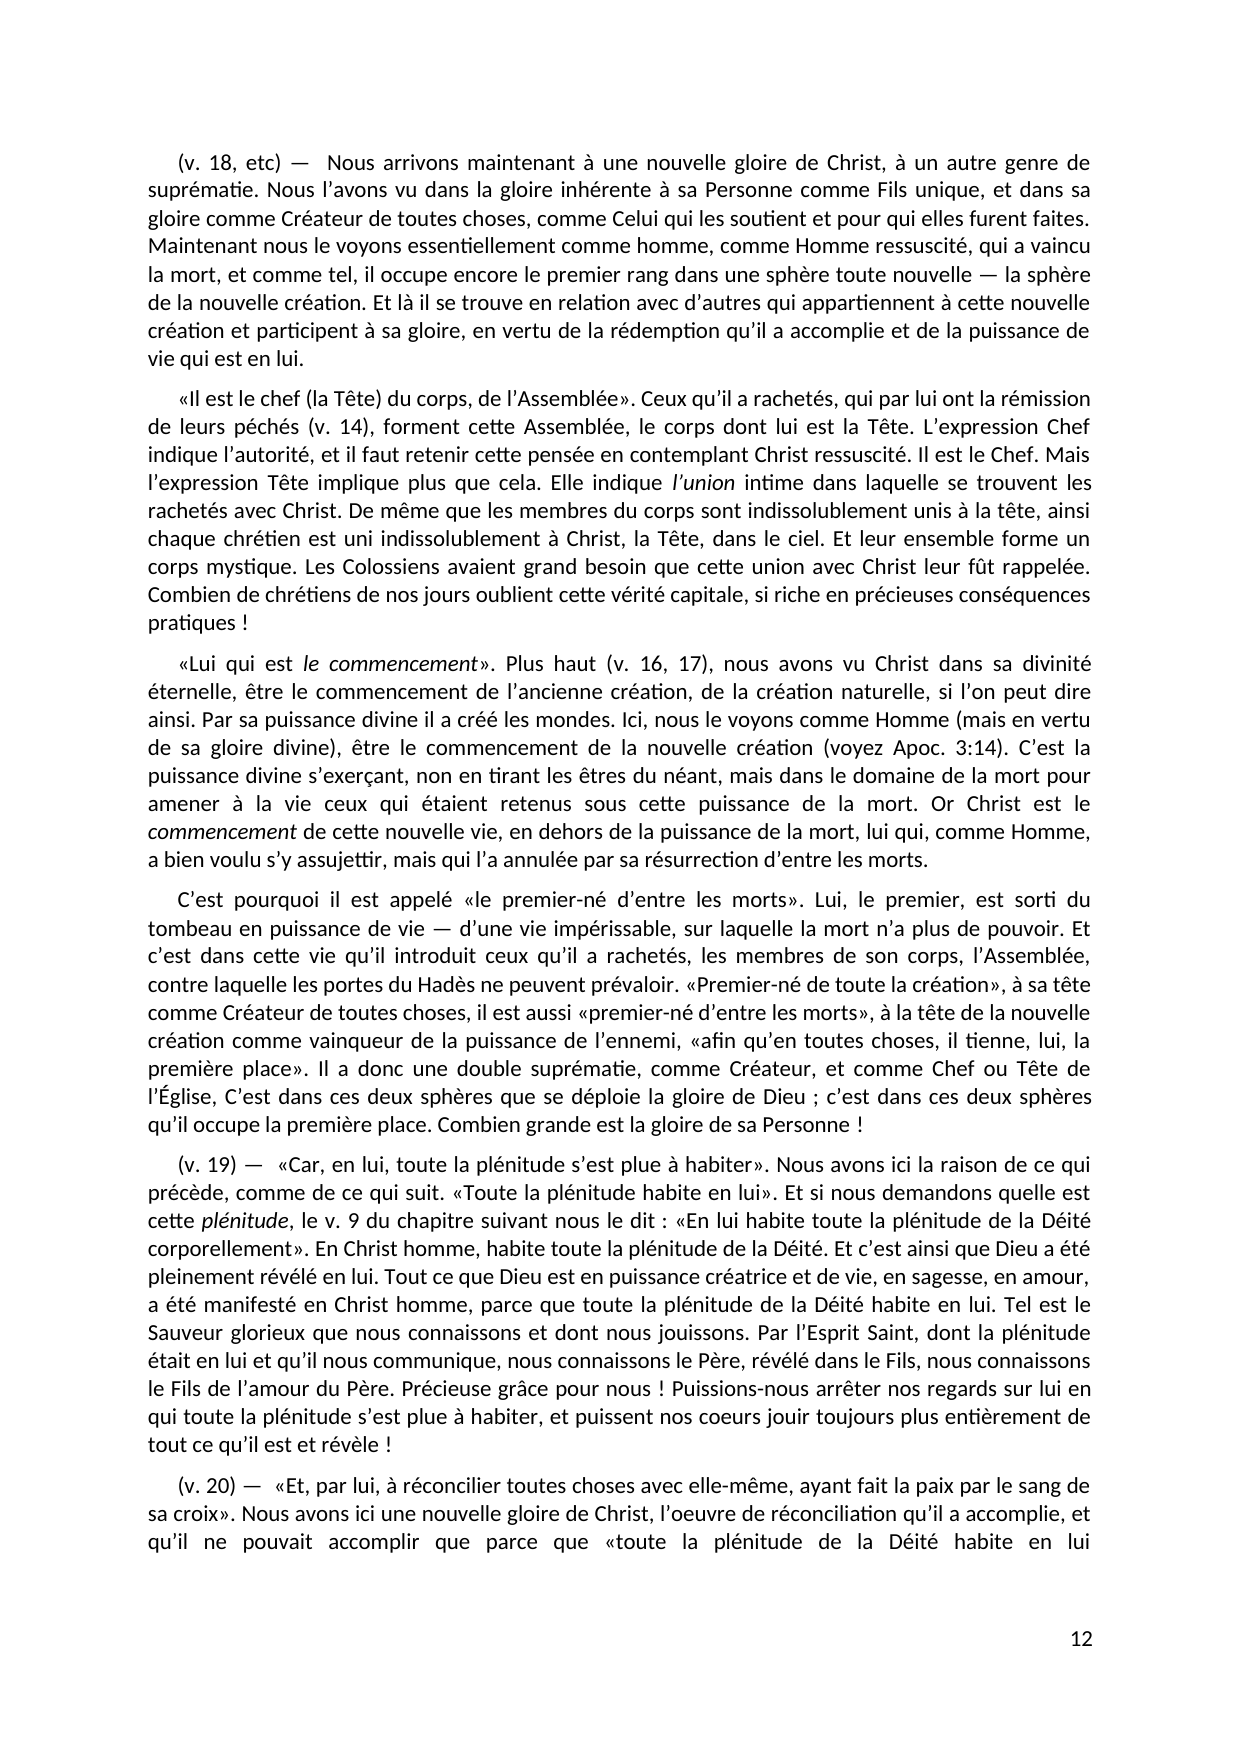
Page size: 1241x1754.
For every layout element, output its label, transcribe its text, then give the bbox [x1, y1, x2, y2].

text (v. 19) — «Car, en lui, toute la plénitude s’est plue à habiter». Nous avons ici la raison de ce qui précède, comme de ce qui suit. «Toute la plénitude habite en lui». Et si nous demandons quelle est cette plénitude, le v. 9 du chapitre suivant nous le dit : «En lui habite toute la plénitude de la Déité corporellement». En Christ homme, habite toute la plénitude de la Déité. Et c’est ainsi que Dieu a été pleinement révélé en lui. Tout ce que Dieu est en puissance créatrice et de vie, en sagesse, en amour, a été manifesté en Christ homme, parce que toute la plénitude de la Déité habite en lui. Tel est le Sauveur glorieux que nous connaissons et dont nous jouissons. Par l’Esprit Saint, dont la plénitude était en lui et qu’il nous communique, nous connaissons le Père, révélé dans le Fils, nous connaissons le Fils de l’amour du Père. Précieuse grâce pour nous ! Puissions-nous arrêter nos regards sur lui en qui toute la plénitude s’est plue à habiter, et puissent nos coeurs jouir toujours plus entièrement de tout ce qu’il est et révèle ! [148, 1150, 1093, 1458]
text «Lui qui est le commencement». Plus haut (v. 16, 17), nous avons vu Christ dans sa divinité éternelle, être le commencement de l’ancienne création, de la création naturelle, si l’on peut dire ainsi. Par sa puissance divine il a créé les mondes. Ici, nous le voyons comme Homme (mais en vertu de sa gloire divine), être le commencement de la nouvelle création (voyez Apoc. 3:14). C’est la puissance divine s’exerçant, non en tirant les êtres du néant, mais dans le domaine de la mort pour amener à la vie ceux qui étaient retenus sous cette puissance de la mort. Or Christ est le commencement de cette nouvelle vie, en dehors de la puissance de la mort, lui qui, comme Homme, a bien voulu s’y assujettir, mais qui l’a annulée par sa résurrection d’entre les morts. [148, 649, 1093, 873]
text C’est pourquoi il est appelé «le premier-né d’entre les morts». Lui, le premier, est sorti du tombeau en puissance de vie — d’une vie impérissable, sur laquelle la mort n’a plus de pouvoir. Et c’est dans cette vie qu’il introduit ceux qu’il a rachetés, les membres de son corps, l’Assemblée, contre laquelle les portes du Hadès ne peuvent prévaloir. «Premier-né de toute la création», à sa tête comme Créateur de toutes choses, il est aussi «premier-né d’entre les morts», à la tête de la nouvelle création comme vainqueur de la puissance de l’ennemi, «afin qu’en toutes choses, il tienne, lui, la première place». Il a donc une double suprématie, comme Créateur, et comme Chef ou Tête de l’Église, C’est dans ces deux sphères que se déploie la gloire de Dieu ; c’est dans ces deux sphères qu’il occupe la première place. Combien grande est la gloire de sa Personne ! [148, 886, 1093, 1138]
text «Il est le chef (la Tête) du corps, de l’Assemblée». Ceux qu’il a rachetés, qui par lui ont la rémission de leurs péchés (v. 14), forment cette Assemblée, le corps dont lui est la Tête. L’expression Chef indique l’autorité, et il faut retenir cette pensée en contemplant Christ ressuscité. Il est le Chef. Mais l’expression Tête implique plus que cela. Elle indique l’union intime dans laquelle se trouvent les rachetés avec Christ. De même que les membres du corps sont indissolublement unis à la tête, ainsi chaque chrétien est uni indissolublement à Christ, la Tête, dans le ciel. Et leur ensemble forme un corps mystique. Les Colossiens avaient grand besoin que cette union avec Christ leur fût rappelée. Combien de chrétiens de nos jours oublient cette vérité capitale, si riche en précieuses conséquences pratiques ! [148, 384, 1093, 636]
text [148, 1471, 1093, 1555]
text (v. 18, etc) — Nous arrivons maintenant à une nouvelle gloire de Christ, à un autre genre de suprématie. Nous l’avons vu dans la gloire inhérente à sa Personne comme Fils unique, et dans sa gloire comme Créateur de toutes choses, comme Celui qui les soutient et pour qui elles furent faites. Maintenant nous le voyons essentiellement comme homme, comme Homme ressuscité, qui a vaincu la mort, et comme tel, il occupe encore le premier rang dans une sphère toute nouvelle — la sphère de la nouvelle création. Et là il se trouve en relation avec d’autres qui appartiennent à cette nouvelle création et participent à sa gloire, en vertu de la rédemption qu’il a accomplie et de la puissance de vie qui est en lui. [148, 148, 1093, 372]
